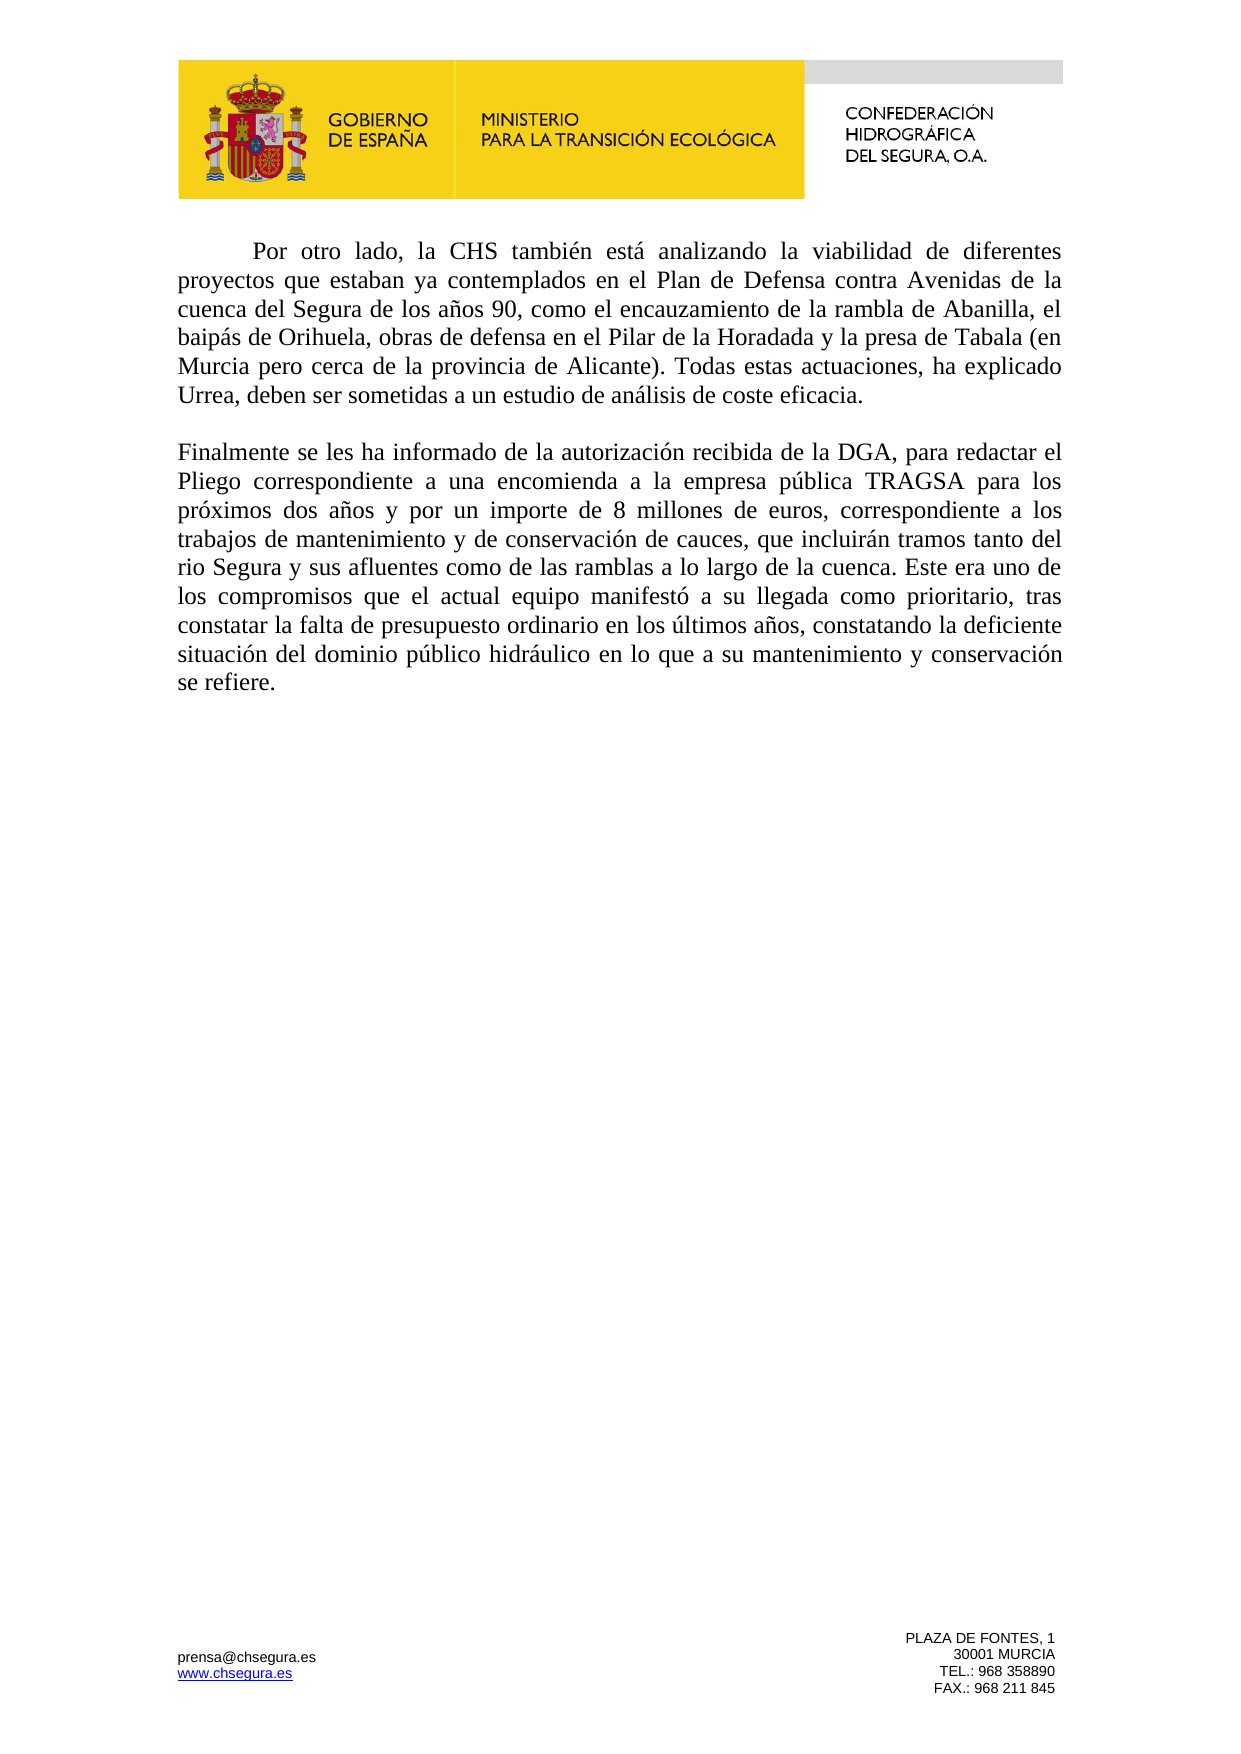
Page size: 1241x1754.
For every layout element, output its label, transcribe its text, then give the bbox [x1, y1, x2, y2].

text Por otro lado, la CHS también está analizando la viabilidad de diferentes proyectos que estaban ya contemplados en el Plan de Defensa contra Avenidas de la cuenca del Segura de los años 90, como el encauzamiento de la rambla de Abanilla, el baipás de Orihuela, obras de defensa en el Pilar de la Horadada y la presa de Tabala (en Murcia pero cerca de la provincia de Alicante). Todas estas actuaciones, ha explicado Urrea, deben ser sometidas a un estudio de análisis de coste eficacia. [177, 236, 1063, 409]
text Finalmente se les ha informado de la autorización recibida de la DGA, para redactar el Pliego correspondiente a una encomienda a la empresa pública TRAGSA para los próximos dos años y por un importe de 8 millones de euros, correspondiente a los trabajos de mantenimiento y de conservación de cauces, que incluirán tramos tanto del rio Segura y sus afluentes como de las ramblas a lo largo de la cuenca. Este era uno de los compromisos que el actual equipo manifestó a su llegada como prioritario, tras constatar la falta de presupuesto ordinario en los últimos años, constatando la deficiente situación del dominio público hidráulico en lo que a su mantenimiento y conservación se refiere. [177, 437, 1063, 696]
